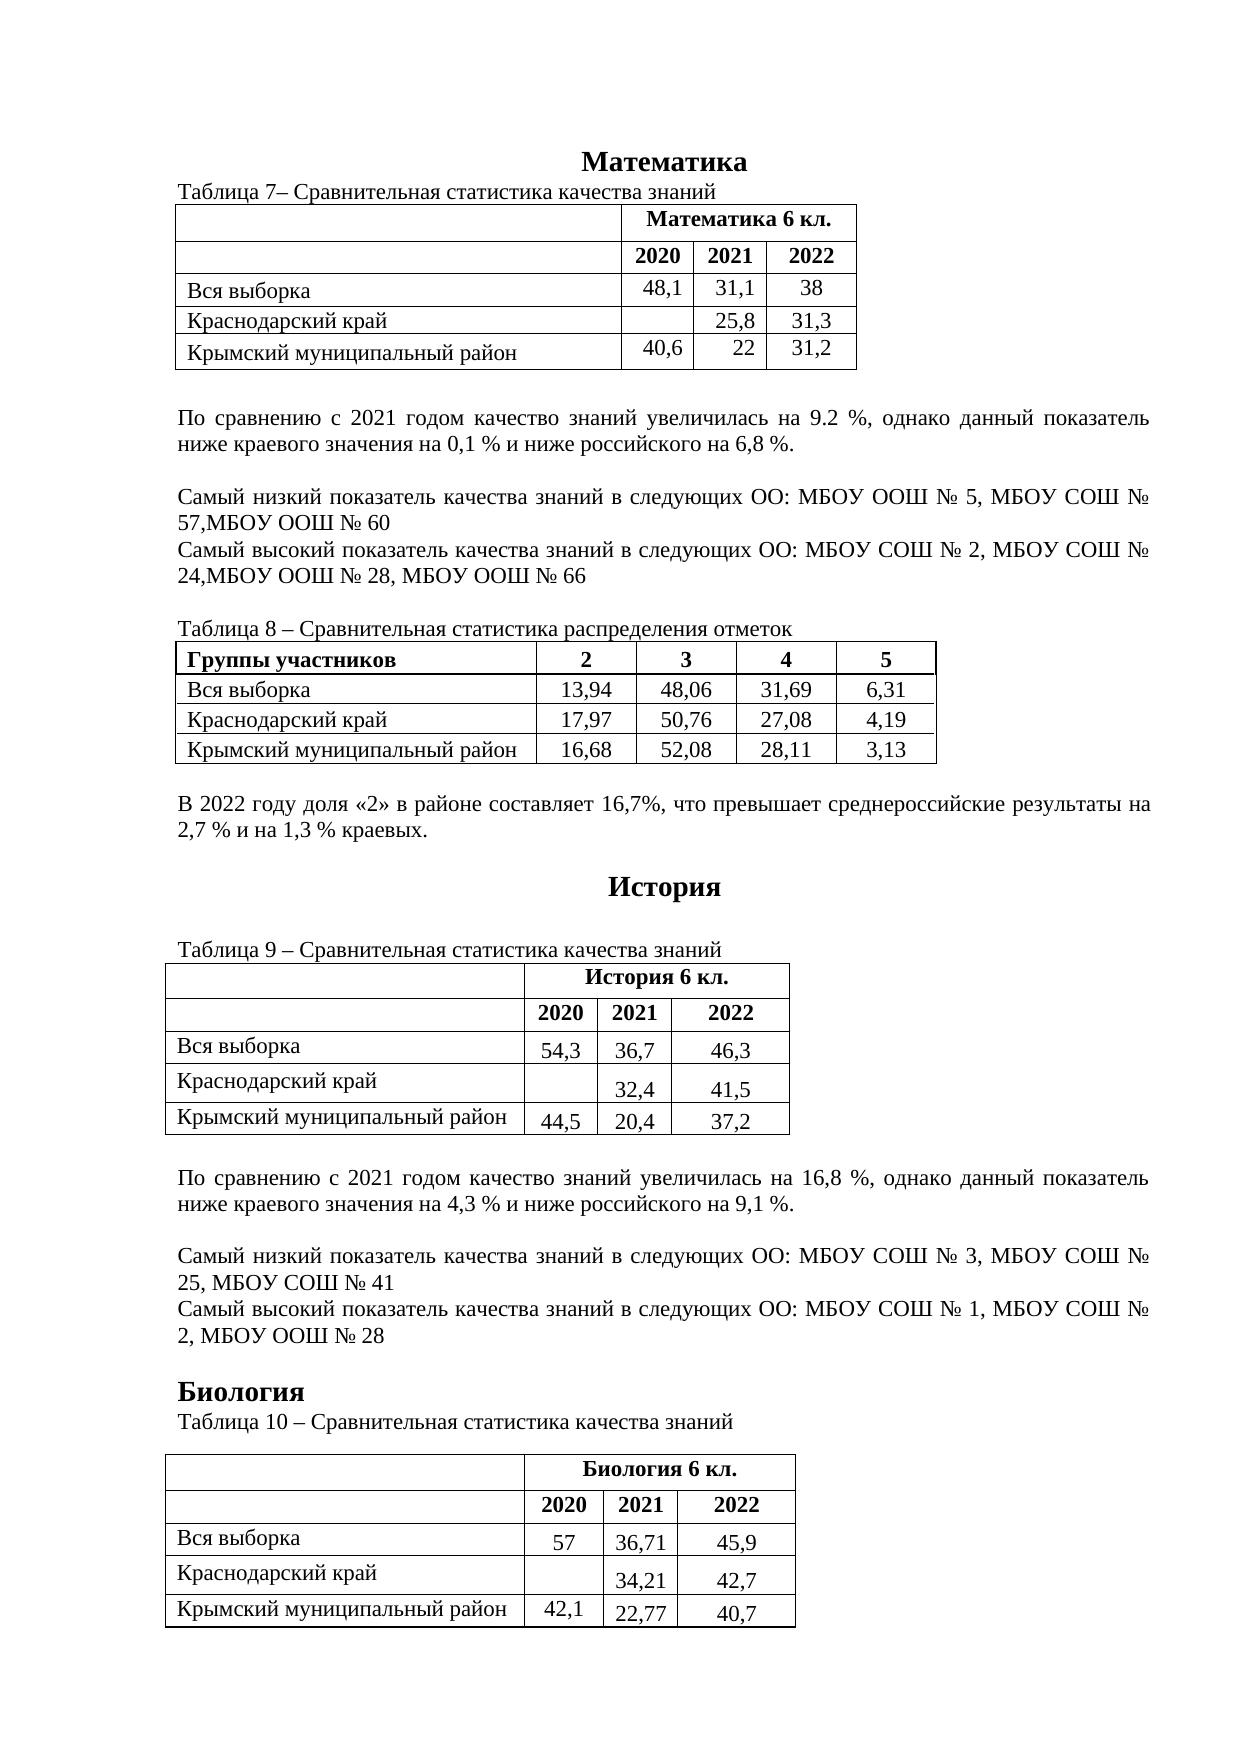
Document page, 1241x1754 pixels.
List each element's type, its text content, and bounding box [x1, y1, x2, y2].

table_header [166, 964, 524, 998]
table_header 2 [537, 642, 636, 672]
table_cell [622, 307, 633, 333]
table_cell 2021 [694, 242, 766, 273]
table_cell 57 [525, 1524, 603, 1555]
table_header Группы участников [177, 642, 536, 672]
table_cell 2020 [525, 1491, 603, 1523]
table_header Биология 6 кл. [525, 1455, 795, 1490]
table_cell 2022 [767, 242, 856, 273]
table_cell 38 [767, 274, 856, 306]
table_cell 2022 [672, 999, 789, 1031]
table_cell 20,4 [598, 1103, 671, 1134]
table_cell 42,7 [678, 1556, 795, 1594]
table_cell 34,21 [604, 1556, 677, 1594]
table_cell [166, 1491, 524, 1523]
table_header [166, 1455, 524, 1490]
table_cell 37,2 [672, 1103, 789, 1134]
text Самый низкий показатель качества знаний в следующих ОО: МБОУ ООШ № 5, МБОУ СОШ № 57,МБОУ ООШ № 60 [177, 483, 1152, 536]
table_cell 4,19 [837, 703, 936, 732]
table_cell 2021 [598, 999, 671, 1031]
table_cell 48,1 [622, 274, 693, 306]
text По сравнению с 2021 годом качество знаний увеличилась на 16,8 %, однако данный показатель ниже краевого значения на 4,3 % и ниже российского на 9,1 %. [177, 1163, 1152, 1216]
table_cell [525, 1064, 597, 1102]
table_header 3 [637, 642, 736, 672]
table_cell [166, 999, 524, 1031]
text По сравнению с 2021 годом качество знаний увеличилась на 9.2 %, однако данный показатель ниже краевого значения на 0,1 % и ниже российского на 6,8 %. [177, 404, 1152, 457]
table_cell Краснодарский край [166, 1064, 524, 1102]
table_cell 31,69 [737, 675, 836, 702]
table_cell 52,08 [637, 734, 736, 762]
text Самый высокий показатель качества знаний в следующих ОО: МБОУ СОШ № 2, МБОУ СОШ № 24,МБОУ ООШ № 28, МБОУ ООШ № 66 [177, 536, 1152, 588]
text Таблица 7– Сравнительная статистика качества знаний [177, 178, 1152, 204]
text Таблица 8 – Сравнительная статистика распределения отметок [177, 615, 1152, 641]
text В 2022 году доля «2» в районе составляет 16,7%, что превышает среднероссийские результаты на 2,7 % и на 1,3 % краевых. [177, 790, 1152, 842]
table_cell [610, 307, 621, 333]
subtitle История [177, 869, 1152, 902]
table_cell [525, 1556, 603, 1594]
table_cell [683, 307, 693, 333]
table_cell 27,08 [737, 704, 836, 732]
table_cell Краснодарский край [166, 1556, 524, 1594]
table_cell 17,97 [537, 704, 636, 732]
table_cell 31,2 [767, 334, 856, 369]
table_header История 6 кл. [525, 964, 789, 998]
text Таблица 9 – Сравнительная статистика качества знаний [177, 936, 1152, 962]
table_cell Крымский муниципальный район [176, 334, 621, 369]
table_cell 41,5 [672, 1064, 789, 1102]
table_cell 48,06 [637, 675, 736, 702]
table_header 5 [837, 642, 935, 672]
table_cell 2022 [678, 1491, 795, 1523]
text Биология [177, 1374, 1152, 1408]
table_cell 31,1 [694, 274, 766, 306]
table_cell 44,5 [525, 1103, 597, 1134]
table_cell Крымский муниципальный район [166, 1595, 524, 1626]
text Таблица 10 – Сравнительная статистика качества знаний [177, 1408, 1152, 1434]
table_header [176, 205, 621, 241]
text Самый низкий показатель качества знаний в следующих ОО: МБОУ СОШ № 3, МБОУ СОШ № 25, МБОУ СОШ № 41 [177, 1243, 1152, 1295]
table_cell 54,3 [525, 1032, 597, 1063]
table_cell 6,31 [837, 673, 936, 702]
table_cell 42,1 [525, 1595, 603, 1626]
table_cell Вся выборка [166, 1524, 524, 1555]
table_cell 28,11 [737, 734, 836, 762]
table_cell 40,7 [678, 1595, 795, 1626]
table_cell 13,94 [537, 675, 636, 702]
table_header 4 [737, 642, 836, 672]
table_cell 2020 [622, 242, 693, 273]
table_cell Вся выборка [176, 675, 536, 702]
text Самый высокий показатель качества знаний в следующих ОО: МБОУ СОШ № 1, МБОУ СОШ № 2, МБОУ ООШ № 28 [177, 1295, 1152, 1348]
table_cell 3,13 [837, 733, 936, 762]
table_cell 36,7 [598, 1032, 671, 1063]
table_cell 2020 [525, 999, 597, 1031]
table_cell 50,76 [637, 704, 736, 732]
table_cell 36,71 [604, 1524, 677, 1555]
table_cell 22 [694, 334, 766, 369]
table_cell 32,4 [598, 1064, 671, 1102]
table_cell Вся выборка [166, 1032, 524, 1063]
table_header Математика 6 кл. [622, 205, 856, 241]
table_cell Краснодарский край [176, 703, 536, 732]
text Математика [177, 144, 1152, 178]
table_cell 40,6 [622, 334, 693, 369]
table_cell [176, 242, 621, 273]
table_cell Вся выборка [176, 274, 621, 306]
table_cell 16,68 [537, 734, 636, 762]
table_cell 22,77 [604, 1595, 677, 1626]
table_cell 2021 [604, 1491, 677, 1523]
table_cell 46,3 [672, 1032, 789, 1063]
table_cell Крымский муниципальный район [166, 1103, 524, 1134]
table_cell Крымский муниципальный район [176, 733, 536, 762]
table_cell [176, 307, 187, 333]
table_cell 45,9 [678, 1524, 795, 1555]
